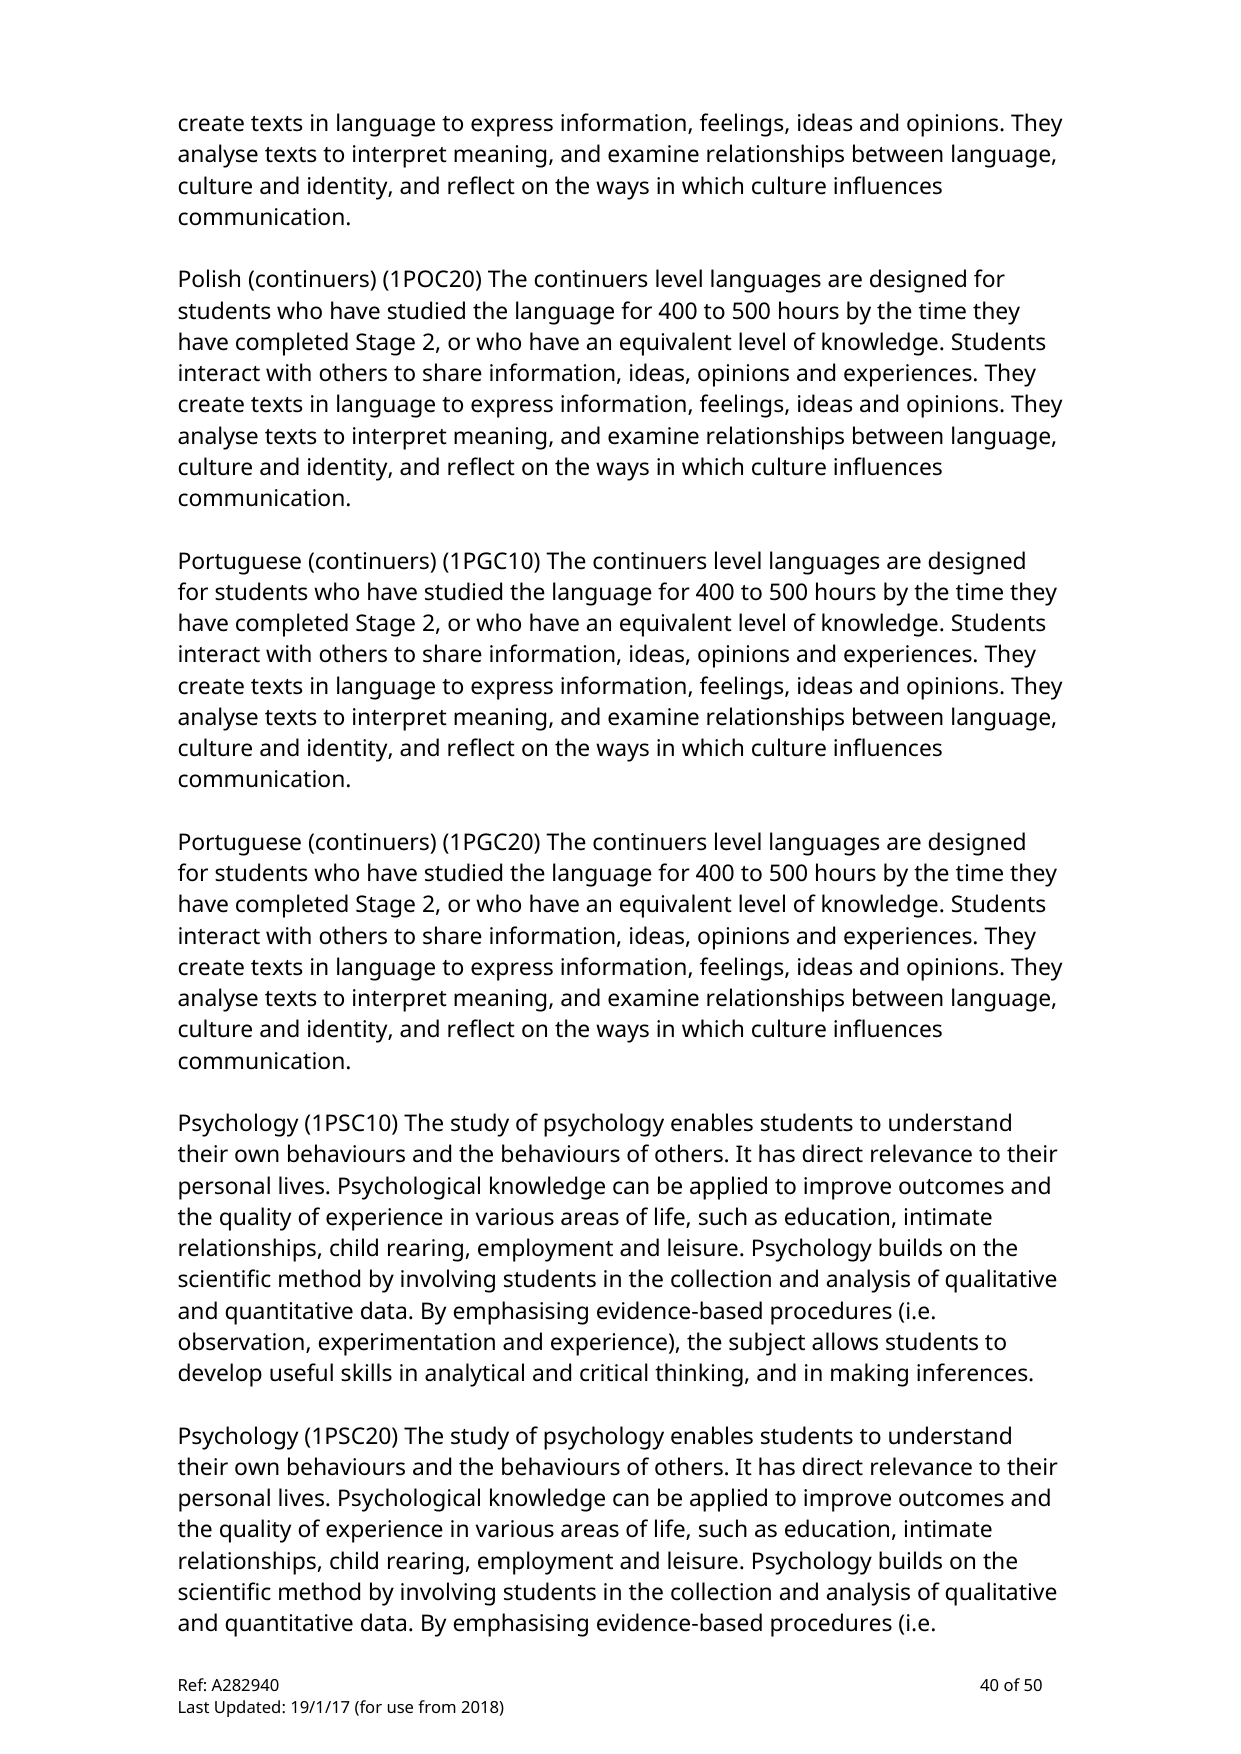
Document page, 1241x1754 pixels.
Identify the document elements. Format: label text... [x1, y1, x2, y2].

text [177, 1419, 1063, 1638]
text Portuguese (continuers) (1PGC20) The continuers level languages are designed for students who have studied the language for 400 to 500 hours by the time they have completed Stage 2, or who have an equivalent level of knowledge. Students interact with others to share information, ideas, opinions and experiences. They create texts in language to express information, feelings, ideas and opinions. They analyse texts to interpret meaning, and examine relationships between language, culture and identity, and reflect on the ways in which culture influences communication. [177, 826, 1063, 1076]
text Psychology (1PSC10) The study of psychology enables students to understand their own behaviours and the behaviours of others. It has direct relevance to their personal lives. Psychological knowledge can be applied to improve outcomes and the quality of experience in various areas of life, such as education, intimate relationships, child rearing, employment and leisure. Psychology builds on the scientific method by involving students in the collection and analysis of qualitative and quantitative data. By emphasising evidence-based procedures (i.e. observation, experimentation and experience), the subject allows students to develop useful skills in analytical and critical thinking, and in making inferences. [177, 1107, 1063, 1388]
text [177, 107, 1063, 232]
text Polish (continuers) (1POC20) The continuers level languages are designed for students who have studied the language for 400 to 500 hours by the time they have completed Stage 2, or who have an equivalent level of knowledge. Students interact with others to share information, ideas, opinions and experiences. They create texts in language to express information, feelings, ideas and opinions. They analyse texts to interpret meaning, and examine relationships between language, culture and identity, and reflect on the ways in which culture influences communication. [177, 263, 1063, 513]
text Portuguese (continuers) (1PGC10) The continuers level languages are designed for students who have studied the language for 400 to 500 hours by the time they have completed Stage 2, or who have an equivalent level of knowledge. Students interact with others to share information, ideas, opinions and experiences. They create texts in language to express information, feelings, ideas and opinions. They analyse texts to interpret meaning, and examine relationships between language, culture and identity, and reflect on the ways in which culture influences communication. [177, 544, 1063, 794]
